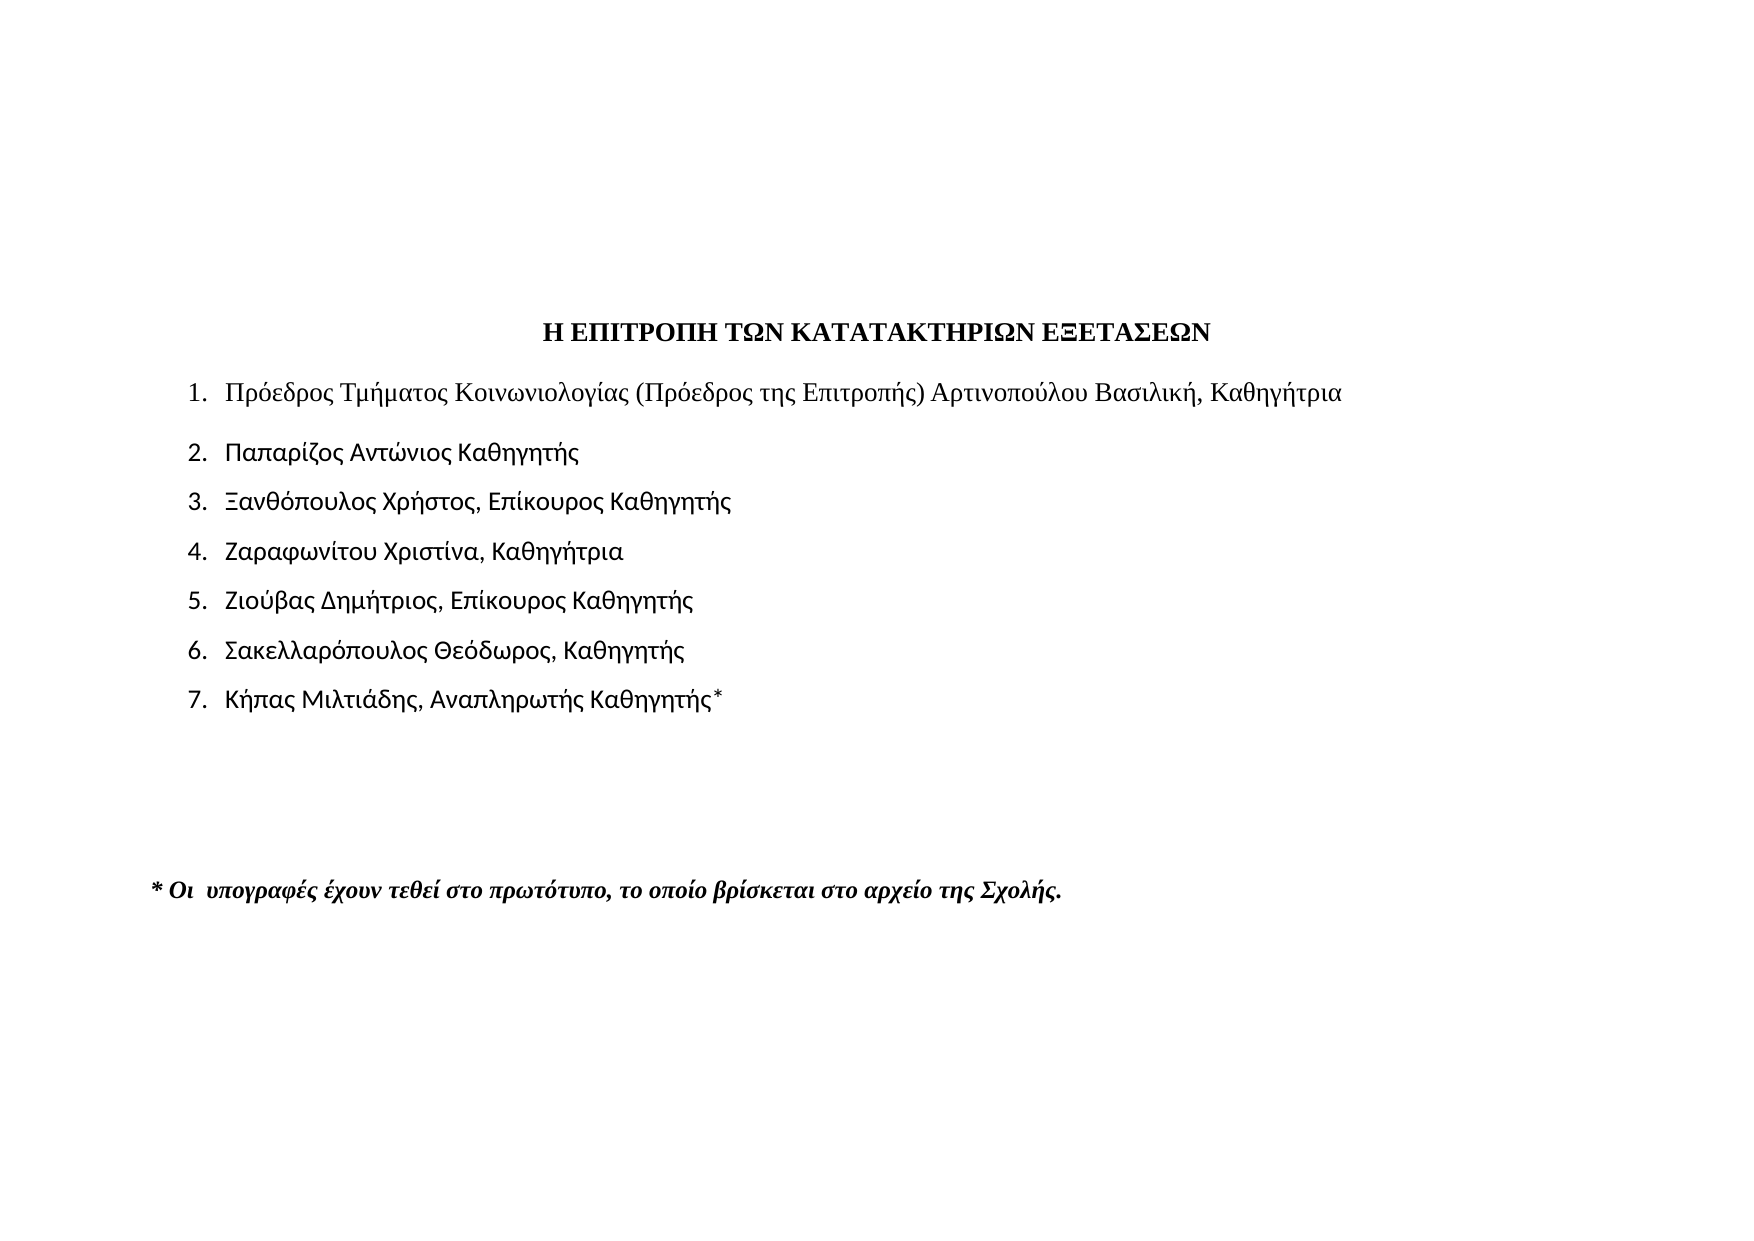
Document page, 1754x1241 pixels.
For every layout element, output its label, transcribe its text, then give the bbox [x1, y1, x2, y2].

list Ξανθόπουλος Χρήστος, Επίκουρος Καθηγητής [187, 484, 1604, 518]
list Κήπας Μιλτιάδης, Αναπληρωτής Καθηγητής* [187, 682, 1604, 716]
text Η ΕΠΙΤΡΟΠΗ ΤΩΝ ΚΑΤΑΤΑΚΤΗΡΙΩΝ ΕΞΕΤΑΣΕΩΝ [150, 316, 1604, 347]
list Πρόεδρος Τμήματος Κοινωνιολογίας (Πρόεδρος της Επιτροπής) Αρτινοπούλου Βασιλική, Καθηγήτρια [187, 376, 1604, 407]
list Ζιούβας Δημήτριος, Επίκουρος Καθηγητής [187, 583, 1604, 617]
text * Οι υπογραφές έχουν τεθεί στο πρωτότυπο, το οποίο βρίσκεται στο αρχείο της Σχολής. [150, 875, 1604, 904]
list Ζαραφωνίτου Χριστίνα, Καθηγήτρια [187, 534, 1604, 567]
list Σακελλαρόπουλος Θεόδωρος, Καθηγητής [187, 633, 1604, 666]
list Παπαρίζος Αντώνιος Καθηγητής [187, 435, 1604, 468]
